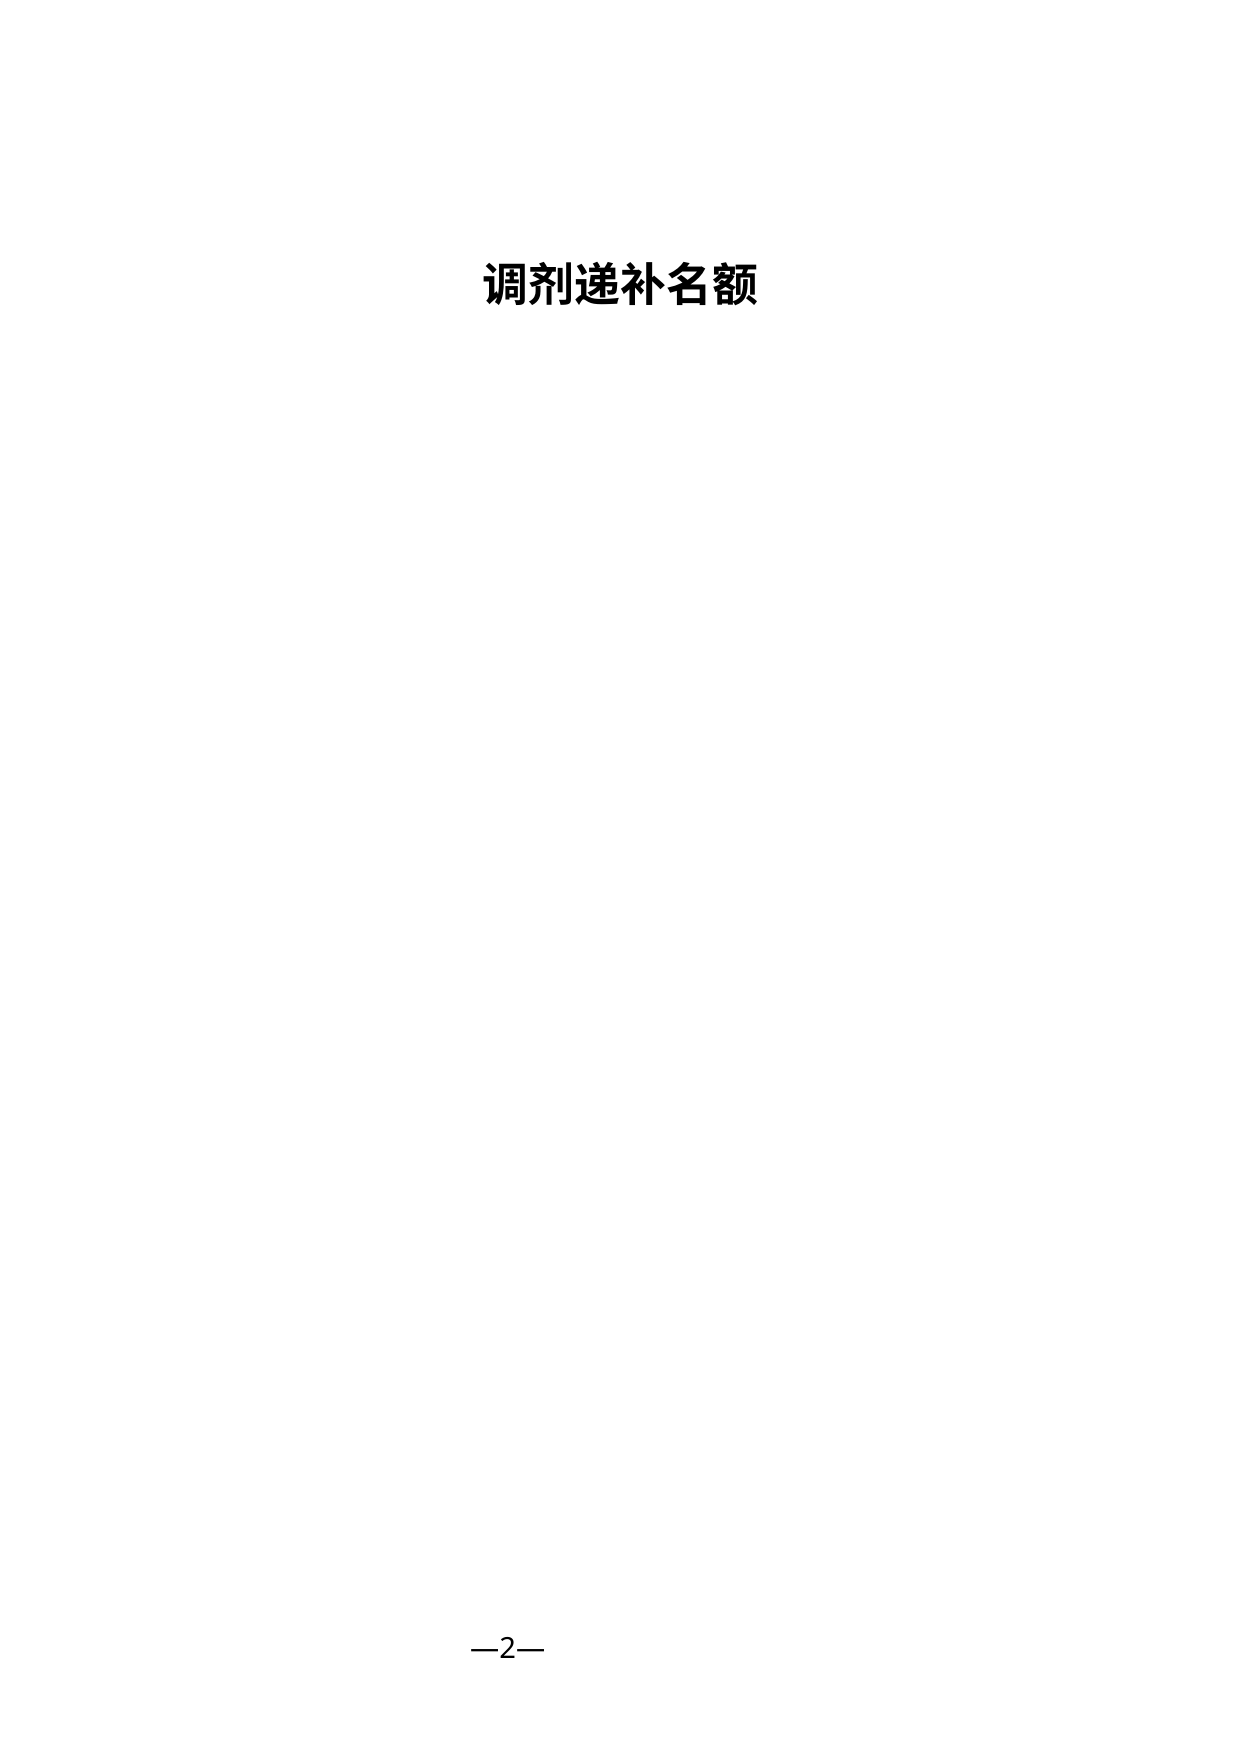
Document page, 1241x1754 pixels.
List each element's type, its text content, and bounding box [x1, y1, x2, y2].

list 调剂递补名额 [159, 233, 1081, 330]
